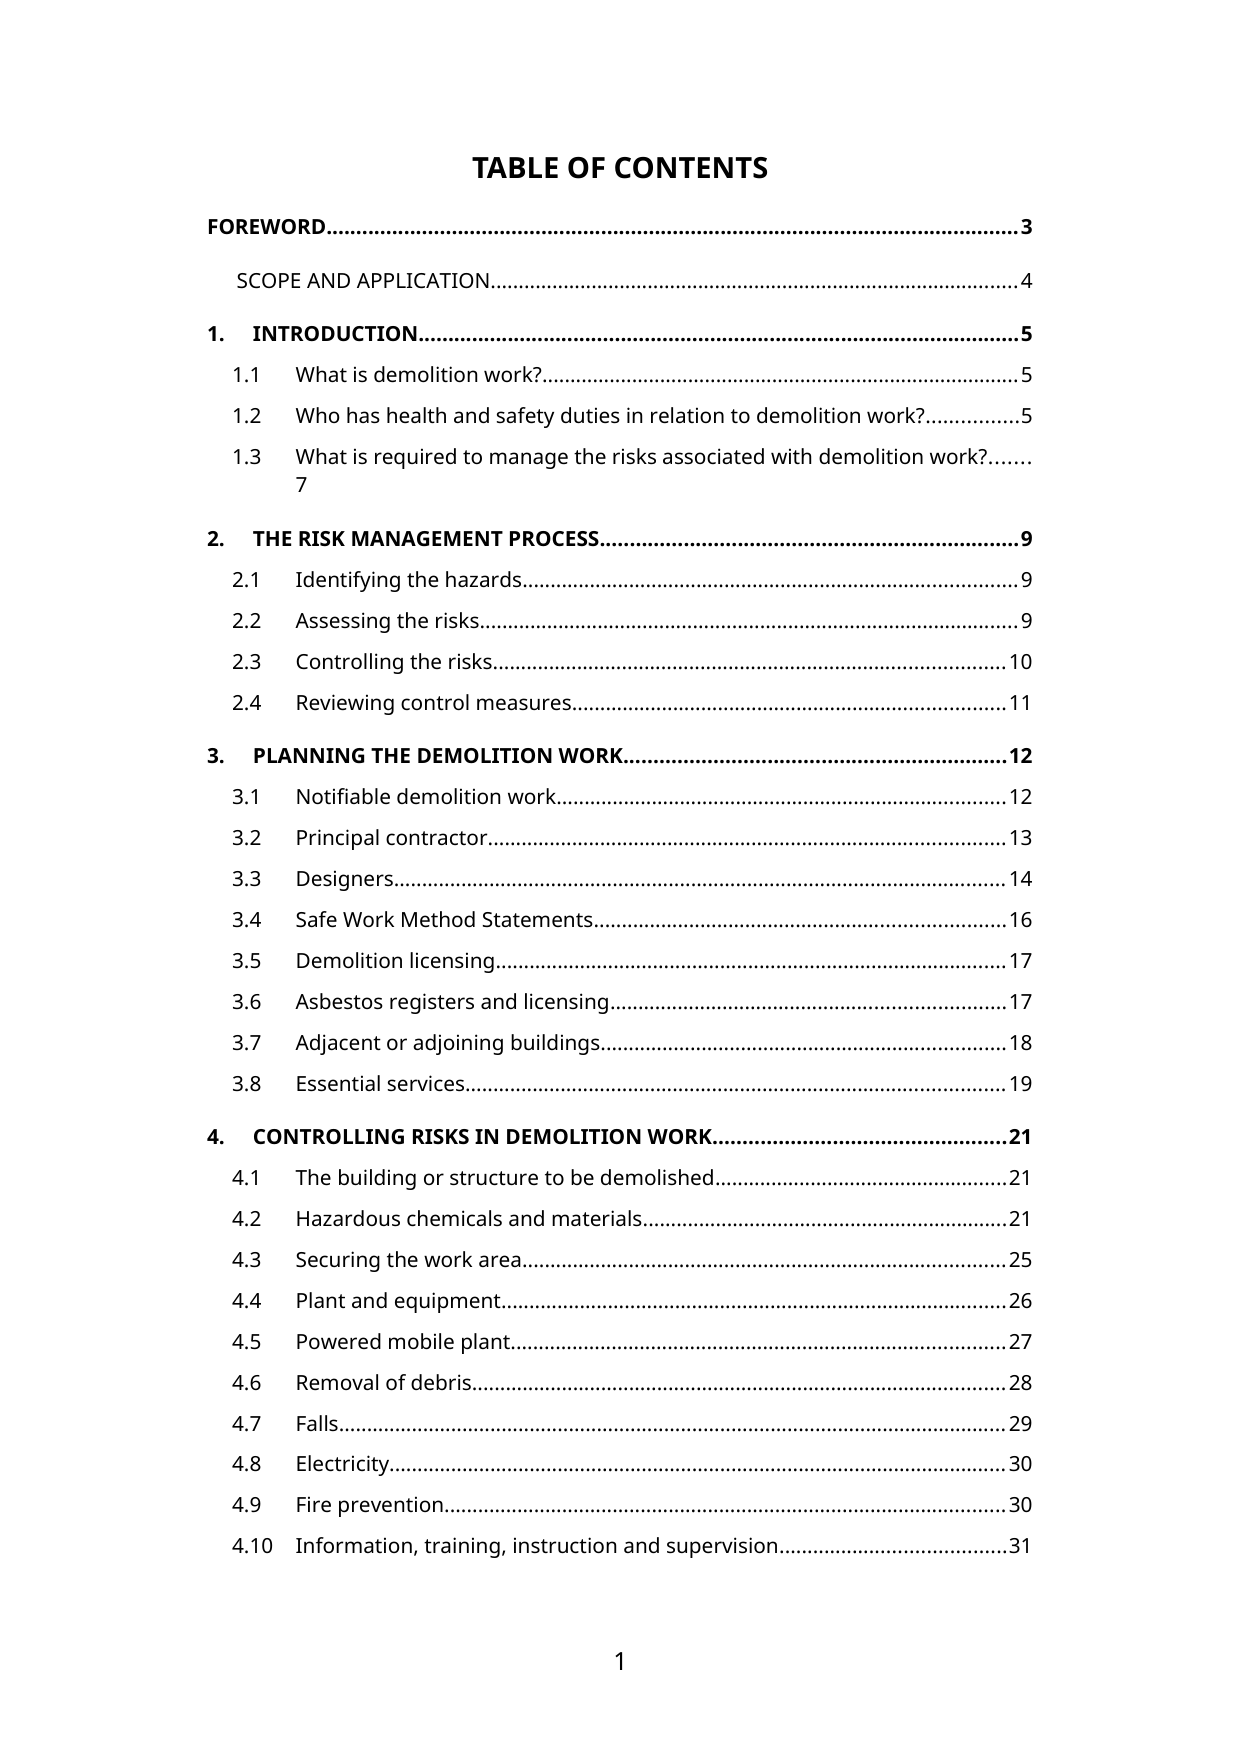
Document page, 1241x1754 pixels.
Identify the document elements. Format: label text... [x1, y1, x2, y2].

text 3. PLANNING THE DEMOLITION WORK 12 [207, 741, 1033, 769]
text 3.3 Designers 14 [232, 864, 1033, 892]
text 3.5 Demolition licensing 17 [232, 946, 1033, 974]
text 1.2 Who has health and safety duties in relation to demolition work? 5 [232, 401, 1033, 429]
text 4.1 The building or structure to be demolished 21 [232, 1163, 1033, 1191]
text 4.6 Removal of debris 28 [232, 1368, 1033, 1396]
text 2.2 Assessing the risks 9 [232, 606, 1033, 634]
text 4. CONTROLLING RISKS IN DEMOLITION WORK 21 [207, 1122, 1033, 1151]
text 3.1 Notifiable demolition work 12 [232, 782, 1033, 811]
text 4.4 Plant and equipment 26 [232, 1286, 1033, 1314]
text FOREWORD 3 [207, 212, 1033, 241]
text 2. THE RISK MANAGEMENT PROCESS 9 [207, 524, 1033, 552]
text 3.6 Asbestos registers and licensing 17 [232, 987, 1033, 1015]
text 4.8 Electricity 30 [232, 1449, 1033, 1478]
text 3.7 Adjacent or adjoining buildings 18 [232, 1028, 1033, 1056]
text 2.4 Reviewing control measures 11 [232, 688, 1033, 716]
text 3.2 Principal contractor 13 [232, 823, 1033, 851]
text 4.9 Fire prevention 30 [232, 1491, 1033, 1519]
text 4.2 Hazardous chemicals and materials 21 [232, 1204, 1033, 1232]
text 3.8 Essential services 19 [232, 1069, 1033, 1097]
text 2.1 Identifying the hazards 9 [232, 565, 1033, 593]
text 4.7 Falls 29 [232, 1409, 1033, 1437]
text 4.5 Powered mobile plant 27 [232, 1327, 1033, 1355]
text 3.4 Safe Work Method Statements 16 [232, 905, 1033, 933]
text 4.3 Securing the work area 25 [232, 1245, 1033, 1273]
text SCOPE AND APPLICATION 4 [236, 266, 1033, 294]
text 1. INTRODUCTION 5 [207, 319, 1033, 348]
text 4.10 Information, training, instruction and supervision 31 [232, 1531, 1033, 1560]
text 1.1 What is demolition work? 5 [232, 360, 1033, 389]
text Table of Contents [207, 148, 1033, 187]
text 2.3 Controlling the risks 10 [232, 647, 1033, 675]
text 1.3 What is required to manage the risks associated with demolition work? 7 [232, 442, 1033, 499]
